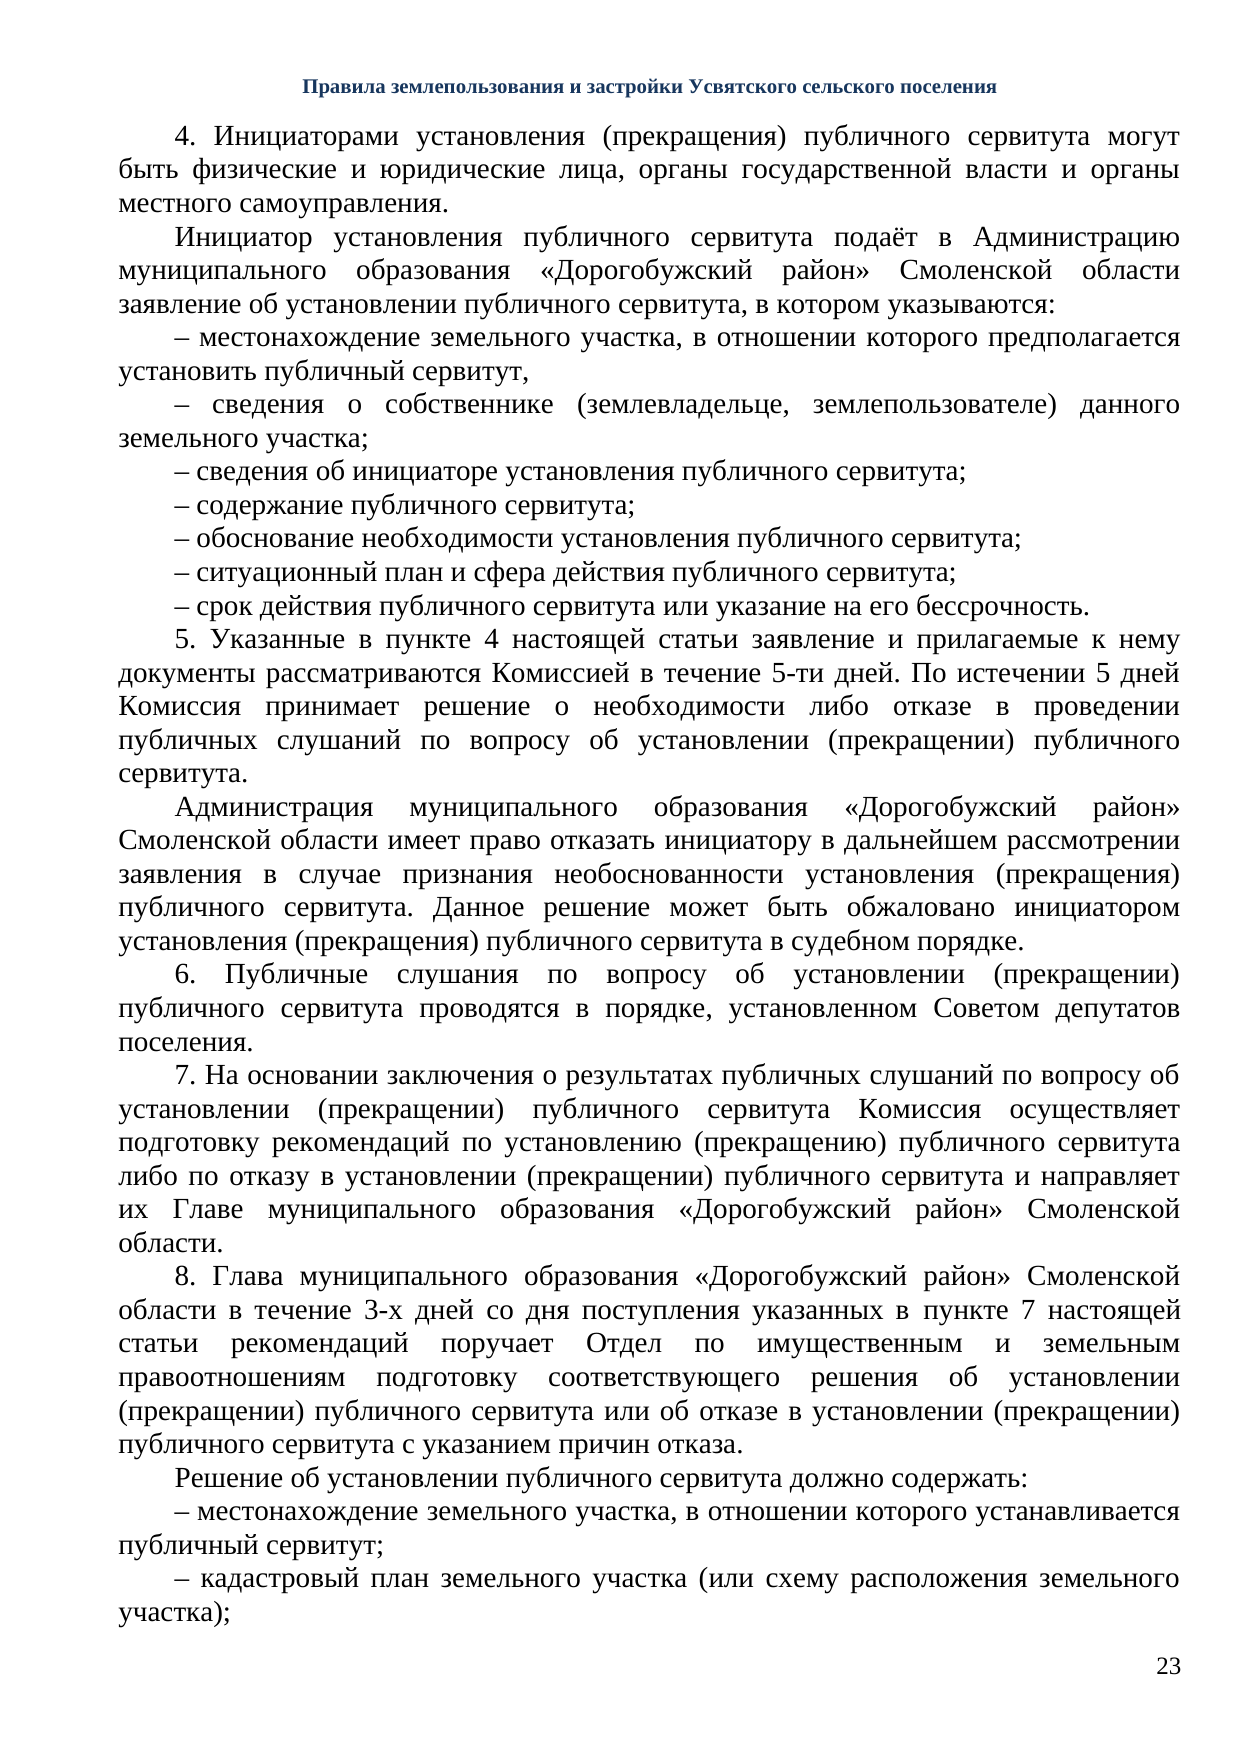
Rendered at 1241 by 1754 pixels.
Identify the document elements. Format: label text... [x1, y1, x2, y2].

text – ситуационный план и сфера действия публичного сервитута; [118, 554, 1181, 588]
text – местонахождение земельного участка, в отношении которого устанавливается публичный сервитут; [118, 1493, 1181, 1560]
text – обоснование необходимости установления публичного сервитута; [118, 521, 1181, 554]
text – сведения о собственнике (землевладельце, землепользователе) данного земельного участка; [118, 386, 1181, 453]
text – сведения об инициаторе установления публичного сервитута; [118, 453, 1181, 487]
text – местонахождение земельного участка, в отношении которого предполагается установить публичный сервитут, [118, 319, 1181, 386]
text – кадастровый план земельного участка (или схему расположения земельного участка); [118, 1560, 1181, 1627]
text Решение об установлении публичного сервитута должно содержать: [118, 1460, 1181, 1493]
text 8. Глава муниципального образования «Дорогобужский район» Смоленской области в течение 3-х дней со дня поступления указанных в пункте 7 настоящей статьи рекомендаций поручает Отдел по имущественным и земельным правоотношениям подготовку соответствующего решения об установлении (прекращении) публичного сервитута или об отказе в установлении (прекращении) публичного сервитута с указанием причин отказа. [118, 1258, 1181, 1460]
text – срок действия публичного сервитута или указание на его бессрочность. [118, 588, 1181, 621]
text 6. Публичные слушания по вопросу об установлении (прекращении) публичного сервитута проводятся в порядке, установленном Советом депутатов поселения. [118, 957, 1181, 1057]
text Инициатор установления публичного сервитута подаёт в Администрацию муниципального образования «Дорогобужский район» Смоленской области заявление об установлении публичного сервитута, в котором указываются: [118, 219, 1181, 319]
text 4. Инициаторами установления (прекращения) публичного сервитута могут быть физические и юридические лица, органы государственной власти и органы местного самоуправления. [118, 118, 1181, 219]
text 7. На основании заключения о результатах публичных слушаний по вопросу об установлении (прекращении) публичного сервитута Комиссия осуществляет подготовку рекомендаций по установлению (прекращению) публичного сервитута либо по отказу в установлении (прекращении) публичного сервитута и направляет их Главе муниципального образования «Дорогобужский район» Смоленской области. [118, 1057, 1181, 1258]
text 5. Указанные в пункте 4 настоящей статьи заявление и прилагаемые к нему документы рассматриваются Комиссией в течение 5-ти дней. По истечении 5 дней Комиссия принимает решение о необходимости либо отказе в проведении публичных слушаний по вопросу об установлении (прекращении) публичного сервитута. [118, 621, 1181, 789]
text – содержание публичного сервитута; [118, 487, 1181, 521]
text Администрация муниципального образования «Дорогобужский район» Смоленской области имеет право отказать инициатору в дальнейшем рассмотрении заявления в случае признания необоснованности установления (прекращения) публичного сервитута. Данное решение может быть обжаловано инициатором установления (прекращения) публичного сервитута в судебном порядке. [118, 789, 1181, 957]
